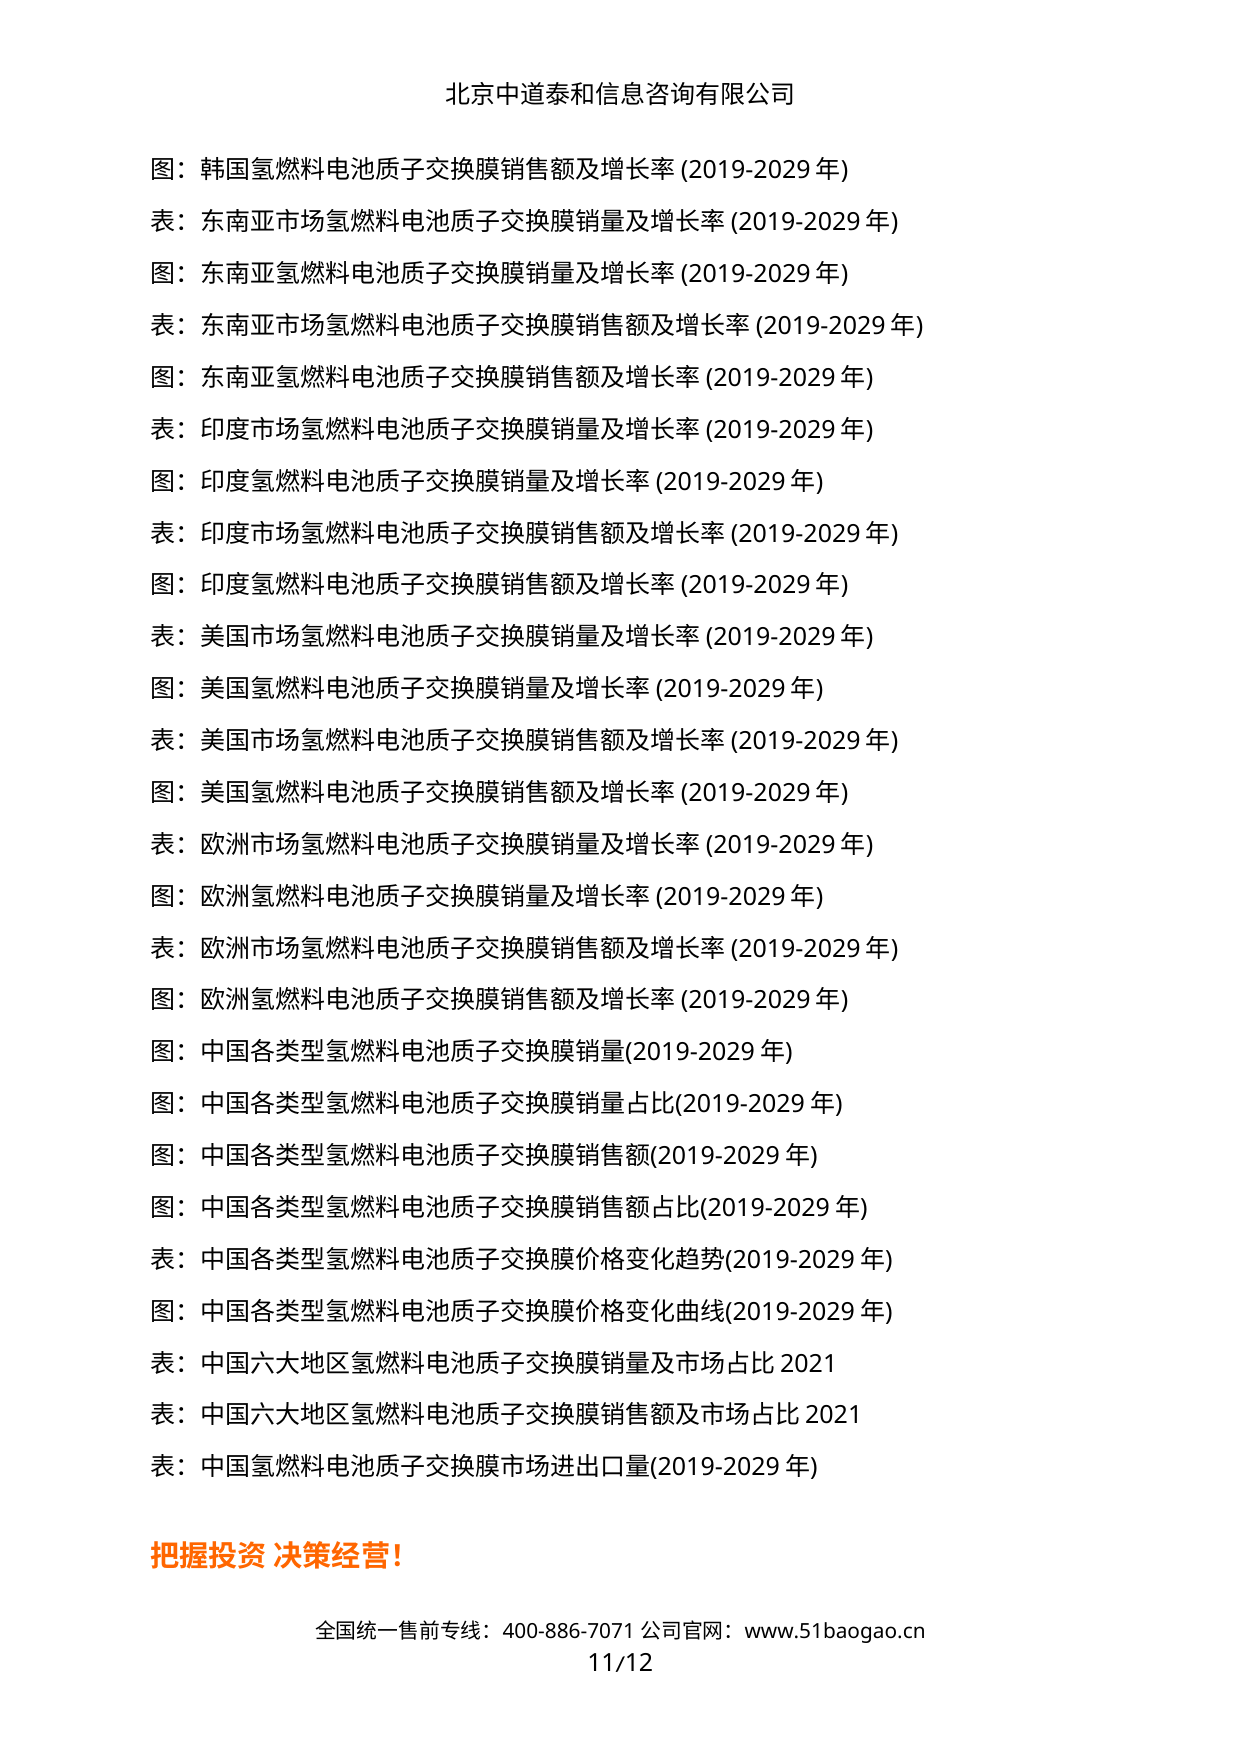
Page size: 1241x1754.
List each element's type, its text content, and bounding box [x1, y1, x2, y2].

text 表：欧洲市场氢燃料电池质子交换膜销量及增长率 (2019-2029年) [150, 824, 1090, 861]
text 表：印度市场氢燃料电池质子交换膜销售额及增长率 (2019-2029年) [150, 513, 1090, 549]
text 表：美国市场氢燃料电池质子交换膜销量及增长率 (2019-2029年) [150, 617, 1090, 653]
text 表：印度市场氢燃料电池质子交换膜销量及增长率 (2019-2029年) [150, 409, 1090, 446]
text 表：东南亚市场氢燃料电池质子交换膜销量及增长率 (2019-2029年) [150, 202, 1090, 238]
text 图：欧洲氢燃料电池质子交换膜销量及增长率 (2019-2029年) [150, 876, 1090, 912]
text 图：中国各类型氢燃料电池质子交换膜价格变化曲线(2019-2029年) [150, 1291, 1090, 1327]
text 图：印度氢燃料电池质子交换膜销售额及增长率 (2019-2029年) [150, 565, 1090, 601]
text 图：欧洲氢燃料电池质子交换膜销售额及增长率 (2019-2029年) [150, 980, 1090, 1016]
text 图：中国各类型氢燃料电池质子交换膜销售额占比(2019-2029年) [150, 1187, 1090, 1224]
text 图：中国各类型氢燃料电池质子交换膜销量(2019-2029年) [150, 1032, 1090, 1068]
text 图：美国氢燃料电池质子交换膜销售额及增长率 (2019-2029年) [150, 772, 1090, 809]
text 图：印度氢燃料电池质子交换膜销量及增长率 (2019-2029年) [150, 461, 1090, 497]
text 表：中国六大地区氢燃料电池质子交换膜销量及市场占比2021 [150, 1343, 1090, 1379]
text 表：美国市场氢燃料电池质子交换膜销售额及增长率 (2019-2029年) [150, 721, 1090, 757]
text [150, 1499, 1090, 1575]
text 图：东南亚氢燃料电池质子交换膜销售额及增长率 (2019-2029年) [150, 357, 1090, 394]
text 图：中国各类型氢燃料电池质子交换膜销售额(2019-2029年) [150, 1136, 1090, 1172]
text 表：欧洲市场氢燃料电池质子交换膜销售额及增长率 (2019-2029年) [150, 928, 1090, 964]
text 表：中国氢燃料电池质子交换膜市场进出口量(2019-2029年) [150, 1447, 1090, 1483]
text 表：中国各类型氢燃料电池质子交换膜价格变化趋势(2019-2029年) [150, 1239, 1090, 1276]
text 图：韩国氢燃料电池质子交换膜销售额及增长率 (2019-2029年) [150, 150, 1090, 186]
text 图：中国各类型氢燃料电池质子交换膜销量占比(2019-2029年) [150, 1084, 1090, 1120]
text 图：美国氢燃料电池质子交换膜销量及增长率 (2019-2029年) [150, 669, 1090, 705]
text 表：东南亚市场氢燃料电池质子交换膜销售额及增长率 (2019-2029年) [150, 306, 1090, 342]
text 图：东南亚氢燃料电池质子交换膜销量及增长率 (2019-2029年) [150, 254, 1090, 290]
text 表：中国六大地区氢燃料电池质子交换膜销售额及市场占比2021 [150, 1395, 1090, 1431]
